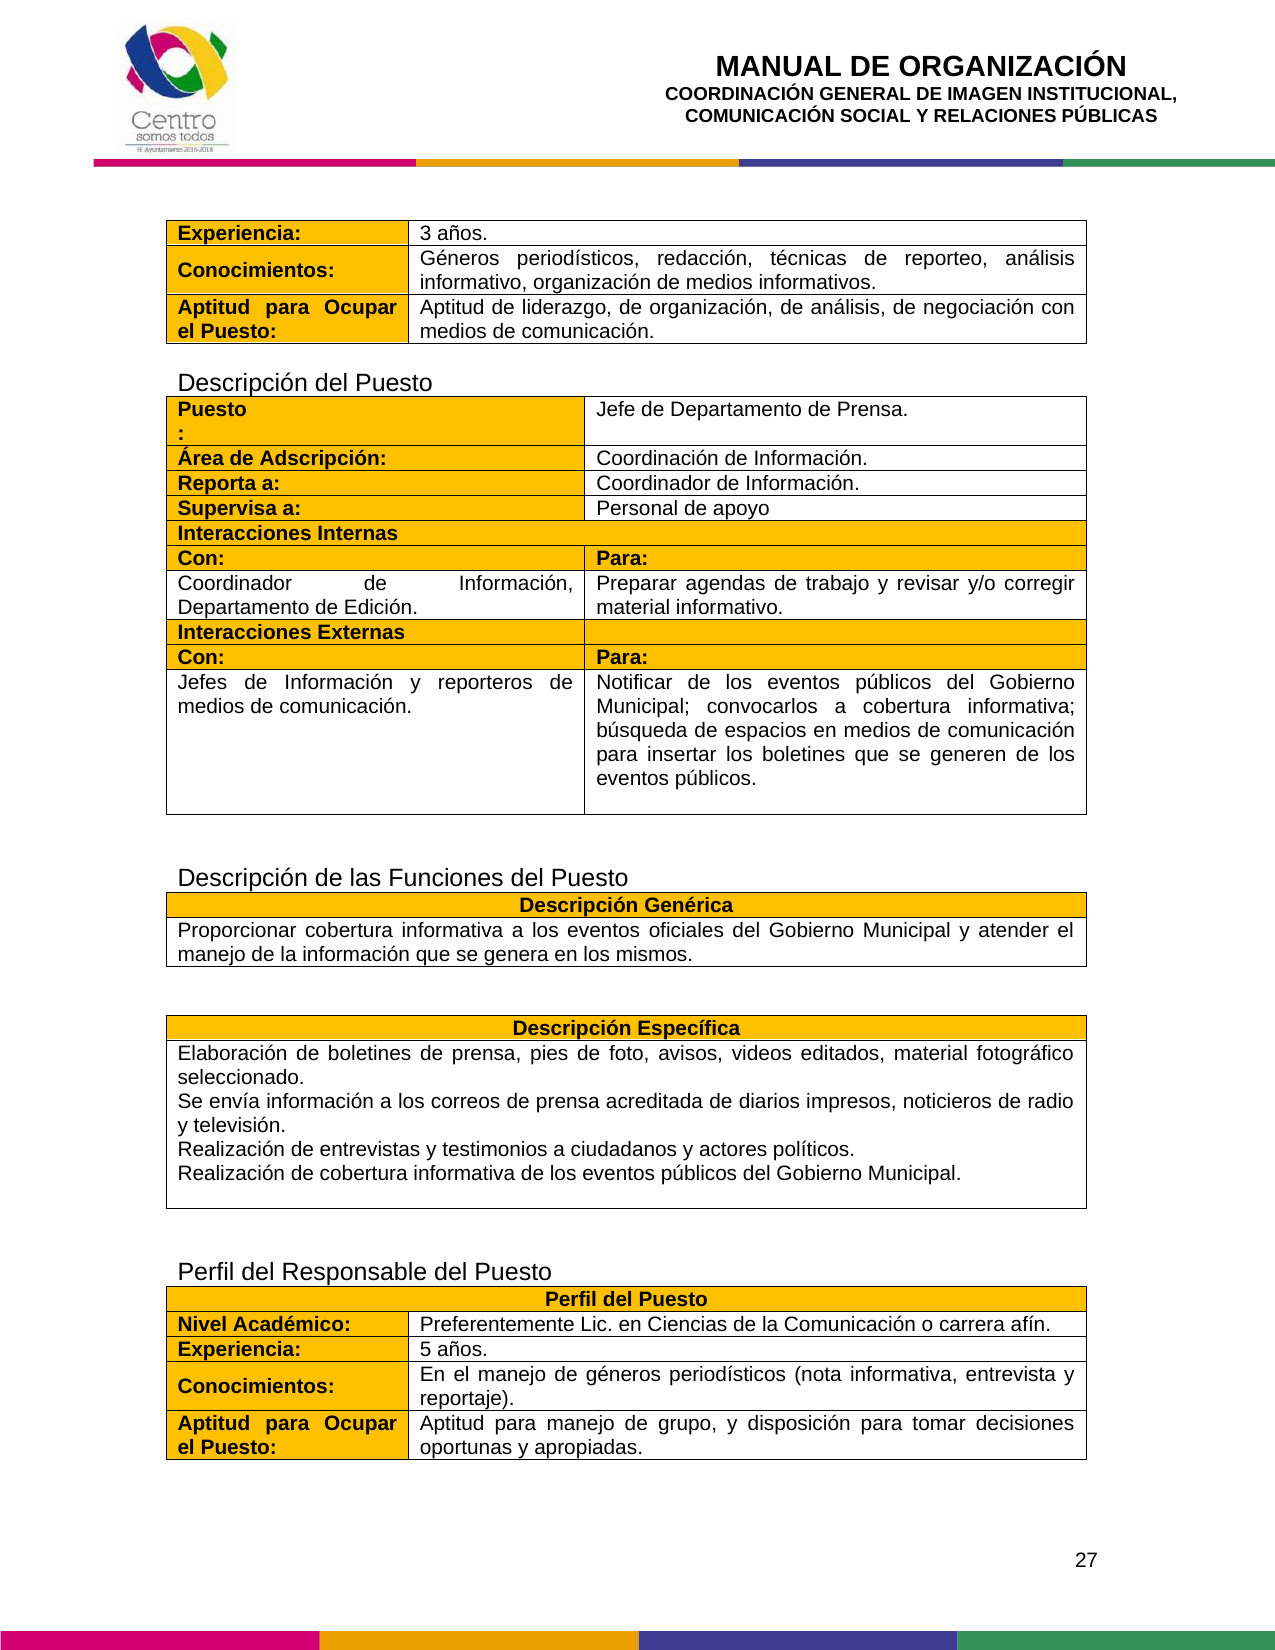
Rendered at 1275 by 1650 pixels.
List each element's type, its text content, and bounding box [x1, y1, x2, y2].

table_cell 3 años. [409, 221, 1086, 244]
picture [93, 23, 1275, 167]
table_header Descripción Específica [167, 1016, 1086, 1039]
text Descripción de las Funciones del Puesto [177, 863, 1098, 892]
table_cell Géneros periodísticos, redacción, técnicas de reporteo, análisis informativo, organización de medios informativos. [409, 246, 1086, 293]
table_header Perfil del Puesto [167, 1287, 1086, 1311]
table_cell [585, 620, 1086, 644]
table_cell Conocimientos: [167, 246, 408, 293]
table_cell Aptitud de liderazgo, de organización, de análisis, de negociación con medios de comunicación. [409, 295, 1086, 342]
table_header Descripción Genérica [167, 893, 1086, 917]
table_cell Elaboración de boletines de prensa, pies de foto, avisos, videos editados, material fotográfico seleccionado. Se envía información a los correos de prensa acreditada de diarios impresos, noticieros de radio y televisión. Realización de entrevistas y testimonios a ciudadanos y actores políticos. Realización de cobertura informativa de los eventos públicos del Gobierno Municipal. [167, 1041, 1086, 1208]
text Descripción del Puesto [177, 367, 1098, 396]
table_cell Nivel Académico: [167, 1312, 408, 1336]
table_cell Supervisa a: [167, 496, 584, 520]
table_cell Proporcionar cobertura informativa a los eventos oficiales del Gobierno Municipal y atender el manejo de la información que se genera en los mismos. [167, 918, 1086, 966]
table_cell Aptitud para Ocupar el Puesto: [167, 1411, 408, 1459]
table_cell Preferentemente Lic. en Ciencias de la Comunicación o carrera afín. [409, 1312, 1086, 1336]
table_cell Coordinador de Información, Departamento de Edición. [167, 571, 584, 619]
table_cell Personal de apoyo [585, 496, 1086, 520]
table_header Puesto: [167, 397, 584, 445]
table_cell Para: [585, 546, 1086, 570]
table_cell 5 años. [409, 1337, 1086, 1361]
table_cell Interacciones Internas [167, 521, 1086, 545]
table_cell En el manejo de géneros periodísticos (nota informativa, entrevista y reportaje). [409, 1362, 1086, 1410]
table_cell Experiencia: [167, 1337, 408, 1361]
table_cell Coordinación de Información. [585, 446, 1086, 470]
table_cell Reporta a: [167, 471, 584, 495]
table_cell Con: [167, 645, 584, 669]
table_header Jefe de Departamento de Prensa. [585, 397, 1086, 445]
table_cell Para: [585, 645, 1086, 669]
table_cell Preparar agendas de trabajo y revisar y/o corregir material informativo. [585, 571, 1086, 619]
table_cell Con: [167, 546, 584, 570]
table_cell Aptitud para Ocupar el Puesto: [167, 295, 408, 342]
table_cell Experiencia: [167, 221, 408, 244]
table_cell Área de Adscripción: [167, 446, 584, 470]
text Perfil del Responsable del Puesto [177, 1257, 1098, 1286]
table_cell Coordinador de Información. [585, 471, 1086, 495]
table_cell Jefes de Información y reporteros de medios de comunicación. [167, 670, 584, 814]
table_cell Interacciones Externas [167, 620, 584, 644]
table_cell Conocimientos: [167, 1362, 408, 1410]
table_cell Notificar de los eventos públicos del Gobierno Municipal; convocarlos a cobertura informativa; búsqueda de espacios en medios de comunicación para insertar los boletines que se generen de los eventos públicos. [585, 670, 1086, 814]
table_cell Aptitud para manejo de grupo, y disposición para tomar decisiones oportunas y apropiadas. [409, 1411, 1086, 1459]
